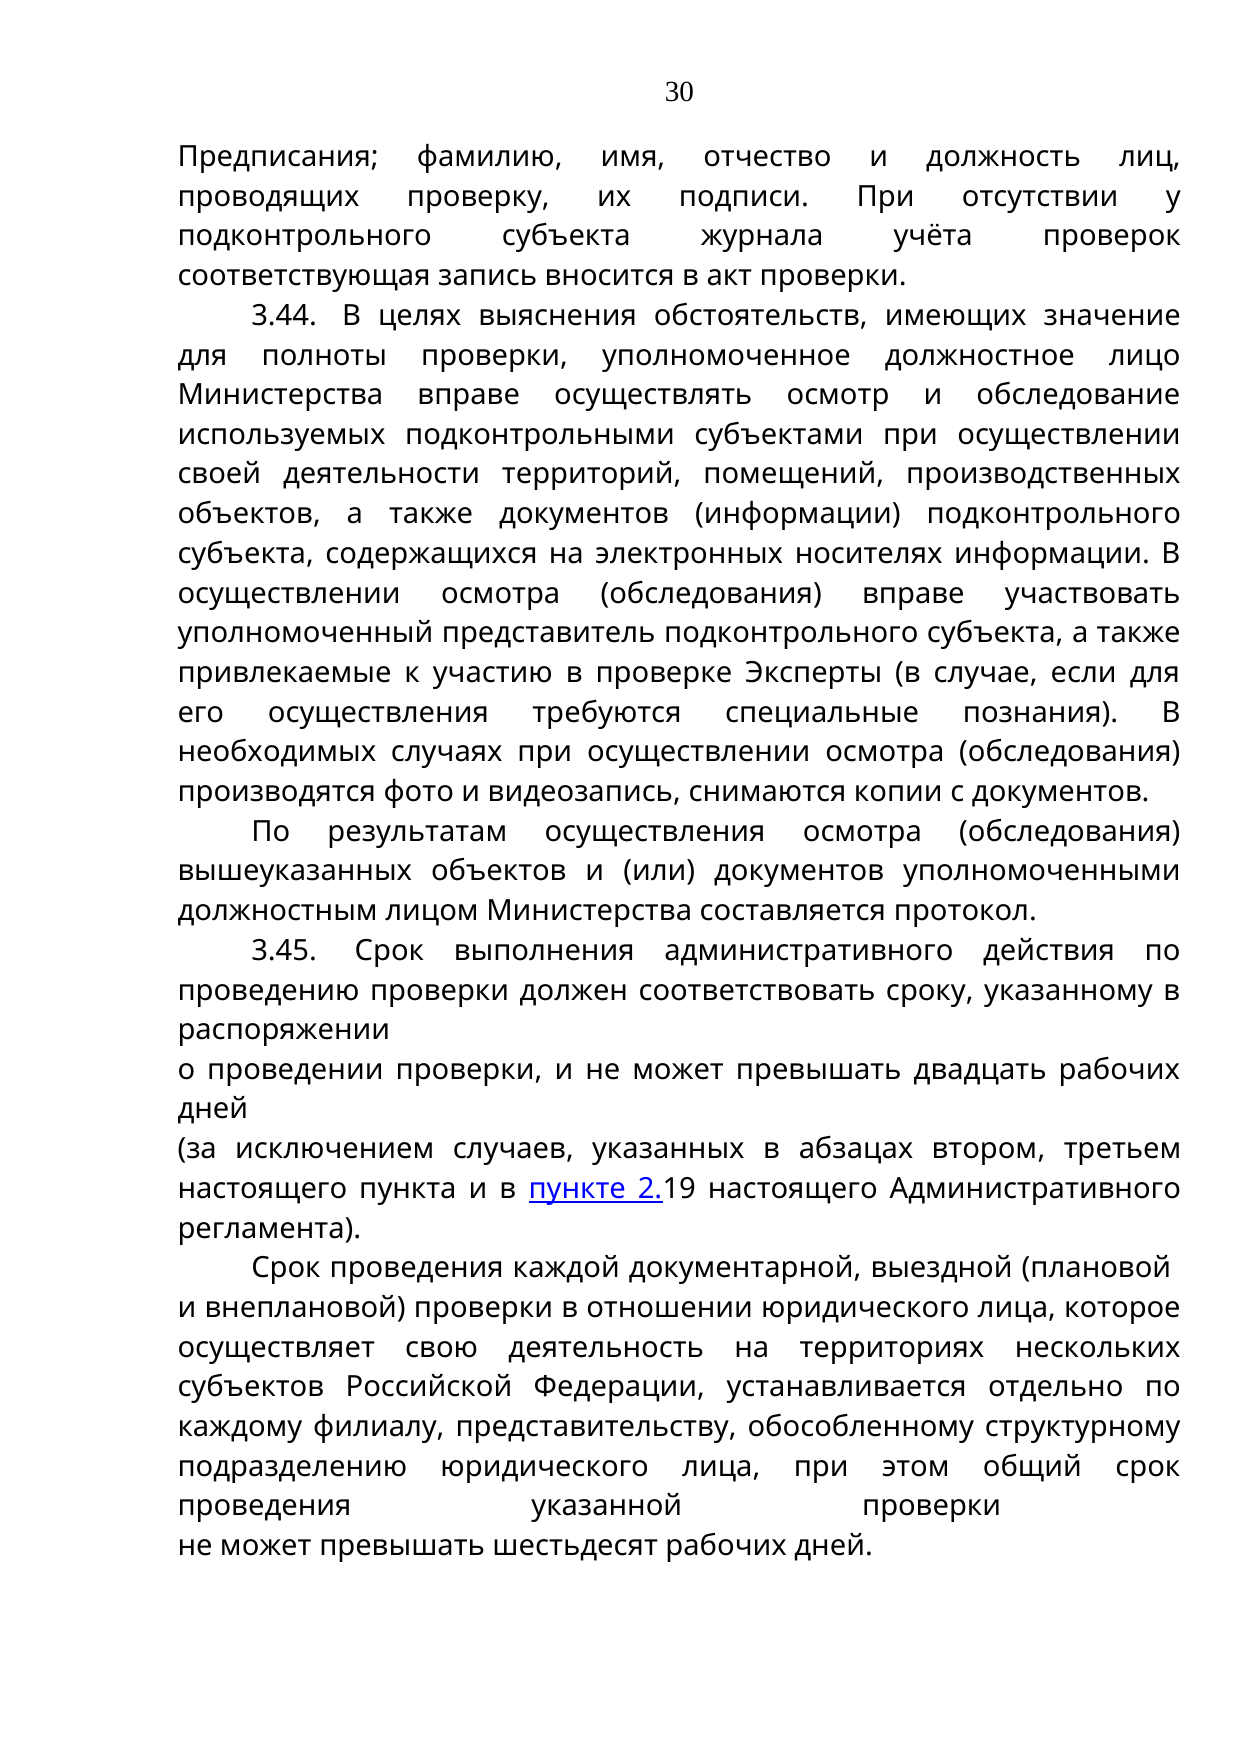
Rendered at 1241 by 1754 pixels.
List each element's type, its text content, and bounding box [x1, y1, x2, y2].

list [177, 135, 1181, 294]
list Срок выполнения административного действия по проведению проверки должен соответствовать сроку, указанному в распоряжении о проведении проверки, и не может превышать двадцать рабочих дней (за исключением случаев, указанных в абзацах втором, третьем настоящего пункта и в пункте 2.19 настоящего Административного регламента). [177, 929, 1181, 1247]
list В целях выяснения обстоятельств, имеющих значение для полноты проверки, уполномоченное должностное лицо Министерства вправе осуществлять осмотр и обследование используемых подконтрольными субъектами при осуществлении своей деятельности территорий, помещений, производственных объектов, а также документов (информации) подконтрольного субъекта, содержащихся на электронных носителях информации. В осуществлении осмотра (обследования) вправе участвовать уполномоченный представитель подконтрольного субъекта, а также привлекаемые к участию в проверке Эксперты (в случае, если для его осуществления требуются специальные познания). В необходимых случаях при осуществлении осмотра (обследования) производятся фото и видеозапись, снимаются копии с документов. [177, 294, 1181, 810]
text По результатам осуществления осмотра (обследования) вышеуказанных объектов и (или) документов уполномоченными должностным лицом Министерства составляется протокол. [177, 810, 1181, 929]
text Срок проведения каждой документарной, выездной (плановой и внеплановой) проверки в отношении юридического лица, которое осуществляет свою деятельность на территориях нескольких субъектов Российской Федерации, устанавливается отдельно по каждому филиалу, представительству, обособленному структурному подразделению юридического лица, при этом общий срок проведения указанной проверки не может превышать шестьдесят рабочих дней. [177, 1247, 1181, 1564]
